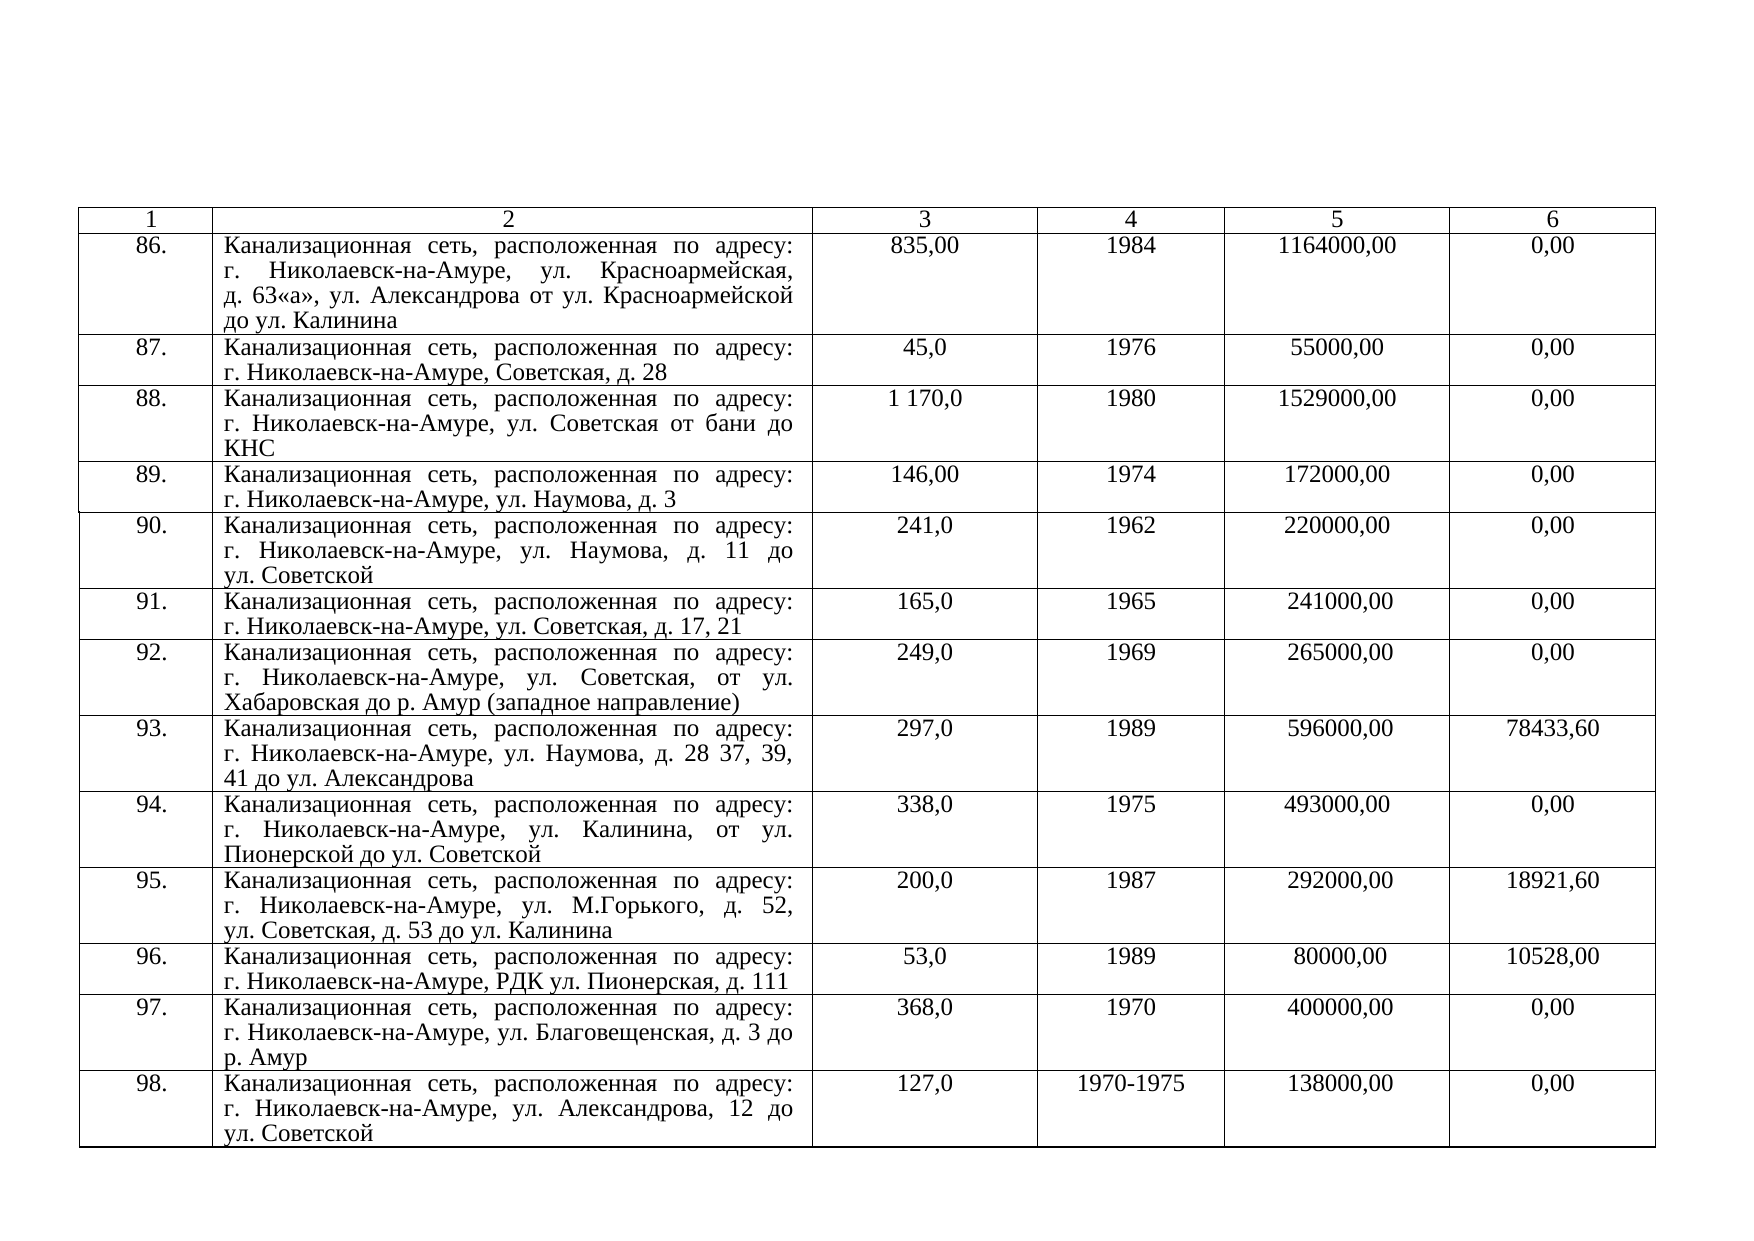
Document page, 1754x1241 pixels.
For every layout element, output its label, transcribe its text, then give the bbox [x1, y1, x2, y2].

table_cell 0,00 [1450, 589, 1655, 639]
table_cell 92. [80, 640, 212, 715]
table_cell 241000,00 [1225, 589, 1449, 639]
table_cell 835,00 [813, 234, 1037, 334]
table_cell Канализационная сеть, расположенная по адресу: г. Николаевск-на-Амуре, ул. Советская от бани до КНС [213, 386, 812, 461]
table_cell 90. [80, 513, 212, 588]
table_cell 493000,00 [1225, 792, 1449, 867]
table_cell 1962 [1038, 513, 1224, 588]
table_cell Канализационная сеть, расположенная по адресу: г. Николаевск-на-Амуре, ул. Наумова, д. 3 [213, 462, 812, 512]
table_cell Канализационная сеть, расположенная по адресу: г. Николаевск-на-Амуре, ул. Советская, д. 17, 21 [213, 589, 812, 639]
table_cell 0,00 [1450, 462, 1655, 512]
table_cell 0,00 [1450, 640, 1655, 715]
table_cell Канализационная сеть, расположенная по адресу: г. Николаевск-на-Амуре, ул. Благовещенская, д. 3 до р. Амур [213, 995, 812, 1070]
table_cell 87. [79, 335, 212, 385]
table_cell 80000,00 [1225, 944, 1449, 994]
table_cell Канализационная сеть, расположенная по адресу: г. Николаевск-на-Амуре, ул. М.Горького, д. 52, ул. Советская, д. 53 до ул. Калинина [213, 868, 812, 943]
table_cell 1987 [1038, 868, 1224, 943]
table_cell 0,00 [1450, 1071, 1655, 1146]
table_cell 88. [79, 386, 212, 461]
table_cell 10528,00 [1450, 944, 1655, 994]
table_cell 1980 [1038, 386, 1224, 461]
table_cell 1974 [1038, 462, 1224, 512]
table_cell Канализационная сеть, расположенная по адресу: г. Николаевск-на-Амуре, ул. Александрова, 12 до ул. Советской [213, 1071, 812, 1146]
table_cell 98. [80, 1071, 212, 1146]
table_cell 55000,00 [1225, 335, 1449, 385]
table_cell 1965 [1038, 589, 1224, 639]
table_cell 220000,00 [1225, 513, 1449, 588]
table_cell 297,0 [813, 716, 1037, 791]
table_cell 3 [813, 208, 1037, 233]
table_cell Канализационная сеть, расположенная по адресу: г. Николаевск-на-Амуре, ул. Наумова, д. 11 до ул. Советской [213, 513, 812, 588]
table_cell 78433,60 [1450, 716, 1655, 791]
table_cell 265000,00 [1225, 640, 1449, 715]
table_cell 338,0 [813, 792, 1037, 867]
table_cell 93. [80, 716, 212, 791]
table_cell 241,0 [813, 513, 1037, 588]
table_cell Канализационная сеть, расположенная по адресу: г. Николаевск-на-Амуре, РДК ул. Пионерская, д. 111 [213, 944, 812, 994]
table_cell 1989 [1038, 944, 1224, 994]
table_cell 1 170,0 [813, 386, 1037, 461]
table_cell 0,00 [1450, 386, 1655, 461]
table_cell 0,00 [1450, 335, 1655, 385]
table_cell 0,00 [1450, 513, 1655, 588]
table_cell Канализационная сеть, расположенная по адресу: г. Николаевск-на-Амуре, ул. Советская, от ул. Хабаровская до р. Амур (западное направление) [213, 640, 812, 715]
table_cell 53,0 [813, 944, 1037, 994]
table_cell 97. [80, 995, 212, 1070]
table_cell 91. [80, 589, 212, 639]
table_cell 249,0 [813, 640, 1037, 715]
table_cell Канализационная сеть, расположенная по адресу: г. Николаевск-на-Амуре, Советская, д. 28 [213, 335, 812, 385]
table_cell 6 [1450, 208, 1655, 233]
table_cell 1969 [1038, 640, 1224, 715]
table_cell 94. [80, 792, 212, 867]
table_cell 1976 [1038, 335, 1224, 385]
table_cell Канализационная сеть, расположенная по адресу: г. Николаевск-на-Амуре, ул. Красноармейская, д. 63«а», ул. Александрова от ул. Красноармейской до ул. Калинина [213, 234, 812, 334]
table_cell 200,0 [813, 868, 1037, 943]
table_cell 45,0 [813, 335, 1037, 385]
table_cell 1 [79, 208, 212, 233]
table_cell 5 [1225, 208, 1449, 233]
table_cell 0,00 [1450, 995, 1655, 1070]
table_cell 0,00 [1450, 234, 1655, 334]
table_cell Канализационная сеть, расположенная по адресу: г. Николаевск-на-Амуре, ул. Наумова, д. 28 37, 39, 41 до ул. Александрова [213, 716, 812, 791]
table_cell 96. [80, 944, 212, 994]
table_cell 138000,00 [1225, 1071, 1449, 1146]
table_cell 89. [79, 462, 212, 512]
table_cell 368,0 [813, 995, 1037, 1070]
table_cell 146,00 [813, 462, 1037, 512]
table_cell 18921,60 [1450, 868, 1655, 943]
table_cell 4 [1038, 208, 1224, 233]
table_cell 292000,00 [1225, 868, 1449, 943]
table_cell 1970 [1038, 995, 1224, 1070]
table_cell 127,0 [813, 1071, 1037, 1146]
table_cell 2 [213, 208, 812, 233]
table_cell 1970-1975 [1038, 1071, 1224, 1146]
table_cell 165,0 [813, 589, 1037, 639]
table_cell Канализационная сеть, расположенная по адресу: г. Николаевск-на-Амуре, ул. Калинина, от ул. Пионерской до ул. Советской [213, 792, 812, 867]
table_cell 86. [79, 234, 212, 334]
table_cell 1164000,00 [1225, 234, 1449, 334]
table_cell 596000,00 [1225, 716, 1449, 791]
table_cell 1984 [1038, 234, 1224, 334]
table_cell 400000,00 [1225, 995, 1449, 1070]
table_cell 95. [80, 868, 212, 943]
table_cell 172000,00 [1225, 462, 1449, 512]
table_cell 1529000,00 [1225, 386, 1449, 461]
table_cell 1989 [1038, 716, 1224, 791]
table_cell 1975 [1038, 792, 1224, 867]
table_cell 0,00 [1450, 792, 1655, 867]
